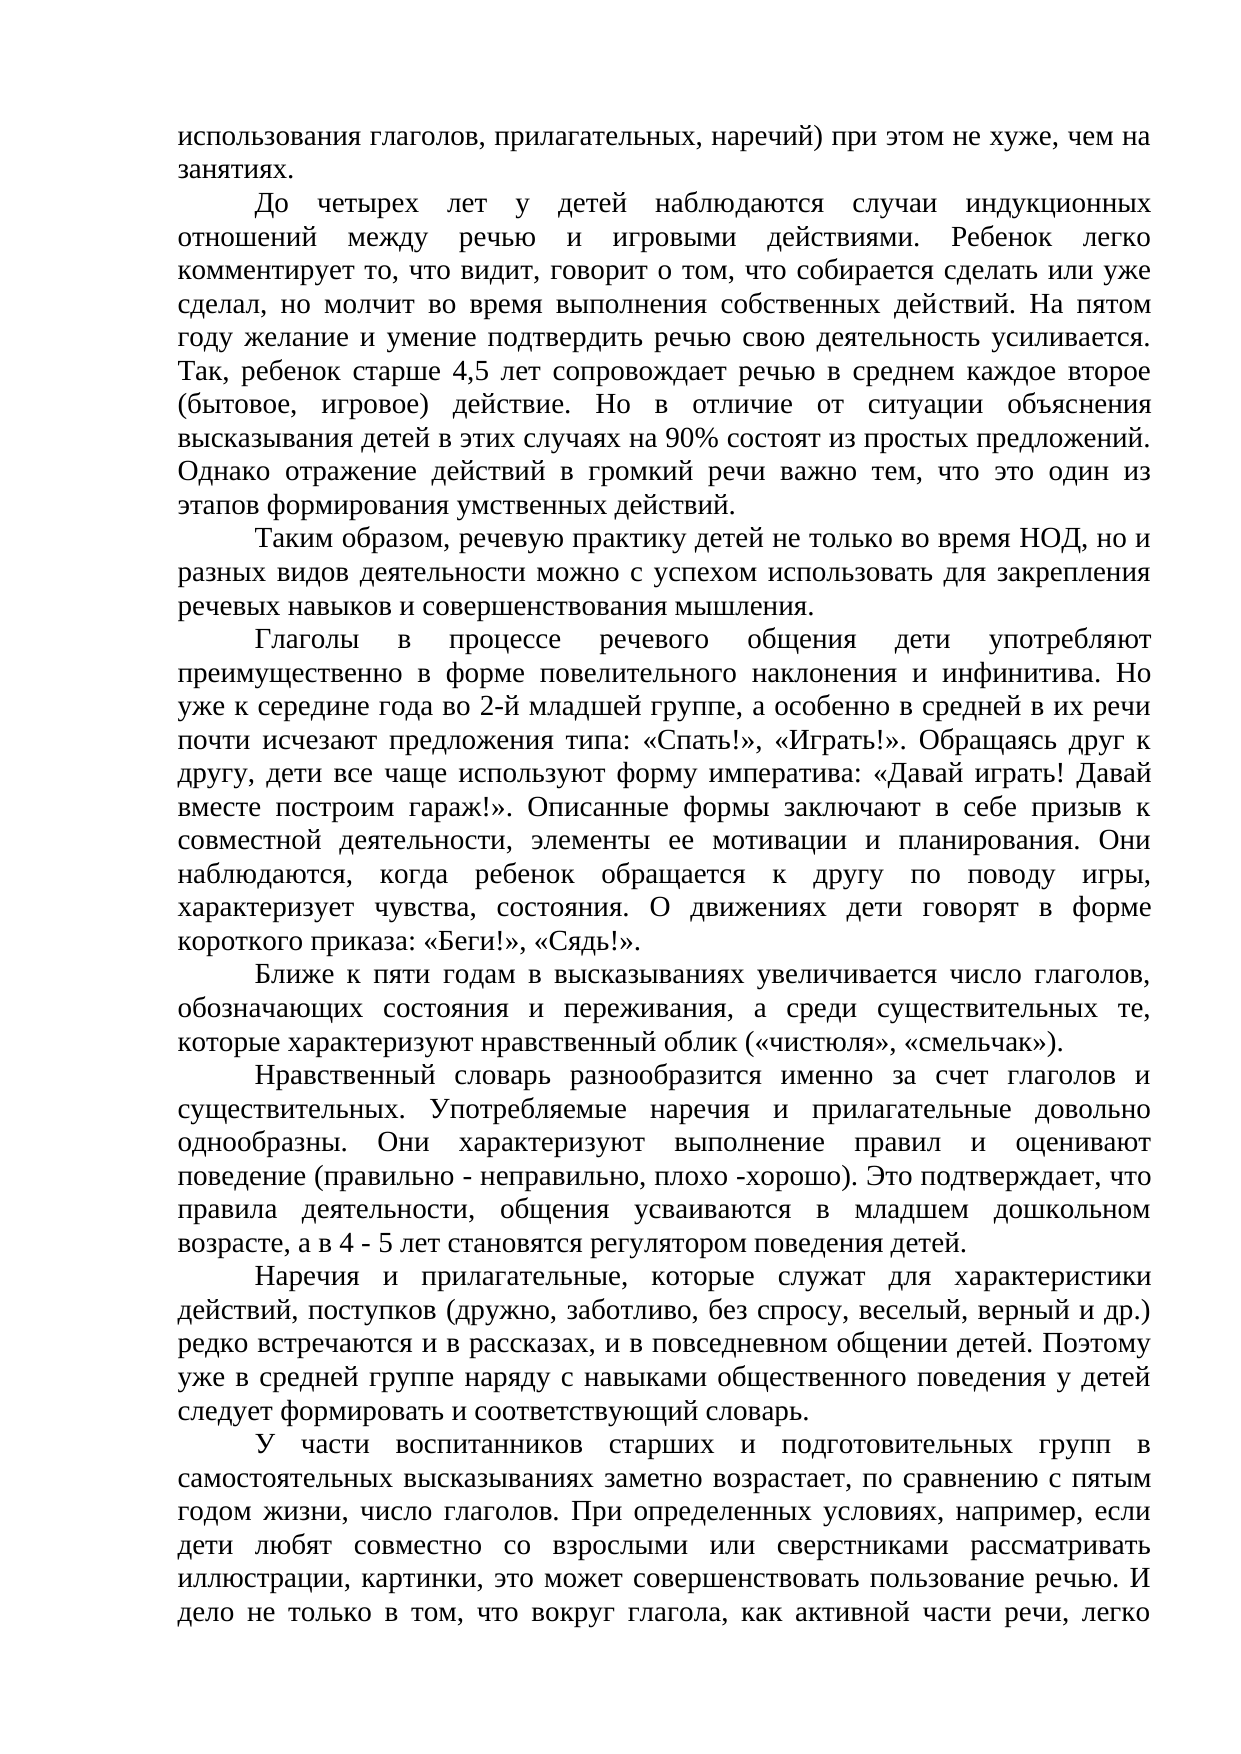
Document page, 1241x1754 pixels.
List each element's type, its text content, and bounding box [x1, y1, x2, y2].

text До четырех лет у детей наблюдаются случаи индукционных отношений между речью и игровыми действиями. Ребенок легко комментирует то, что видит, говорит о том, что собирается сделать или уже сделал, но молчит во время выполнения собственных действий. На пятом году желание и умение подтвердить речью свою деятельность усиливается. Так, ребенок старше 4,5 лет сопровождает речью в среднем каждое второе (бытовое, игровое) действие. Но в отличие от ситуации объяснения высказывания детей в этих случаях на 90% состоят из простых предложений. Однако отражение действий в громкий речи важно тем, что это один из этапов формирования умственных действий. [177, 185, 1152, 521]
text Глаголы в процессе речевого общения дети употребляют преимущественно в форме повелительного наклонения и инфинитива. Но уже к середине года во 2-й младшей группе, а особенно в средней в их речи почти исчезают предложения типа: «Спать!», «Играть!». Обращаясь друг к другу, дети все чаще используют форму императива: «Давай играть! Давай вместе построим гараж!». Описанные формы заключают в себе призыв к совместной деятельности, элементы ее мотивации и планирования. Они наблюдаются, когда ребенок обращается к другу по поводу игры, характеризует чувства, состояния. О движениях дети говорят в форме короткого приказа: «Беги!», «Сядь!». [177, 621, 1152, 957]
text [177, 1426, 1152, 1627]
text Ближе к пяти годам в высказываниях увеличивается число глаголов, обозначающих состояния и переживания, а среди существительных те, которые характеризуют нравственный облик («чистюля», «смельчак»). [177, 957, 1152, 1057]
text Наречия и прилагательные, которые служат для характеристики действий, поступков (дружно, заботливо, без спросу, веселый, верный и др.) редко встречаются и в рассказах, и в повседневном общении детей. Поэтому уже в средней группе наряду с навыками общественного поведения у детей следует формировать и соответствующий словарь. [177, 1258, 1152, 1426]
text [177, 118, 1152, 185]
text Нравственный словарь разнообразится именно за счет глаголов и существительных. Употребляемые наречия и прилагательные довольно однообразны. Они характеризуют выполнение правил и оценивают поведение (правильно - неправильно, плохо -хорошо). Это подтверждает, что правила деятельности, общения усваиваются в младшем дошкольном возрасте, а в 4 - 5 лет становятся регулятором поведения детей. [177, 1057, 1152, 1258]
text Таким образом, речевую практику детей не только во время НОД, но и разных видов деятельности можно с успехом использовать для закрепления речевых навыков и совершенствования мышления. [177, 521, 1152, 621]
